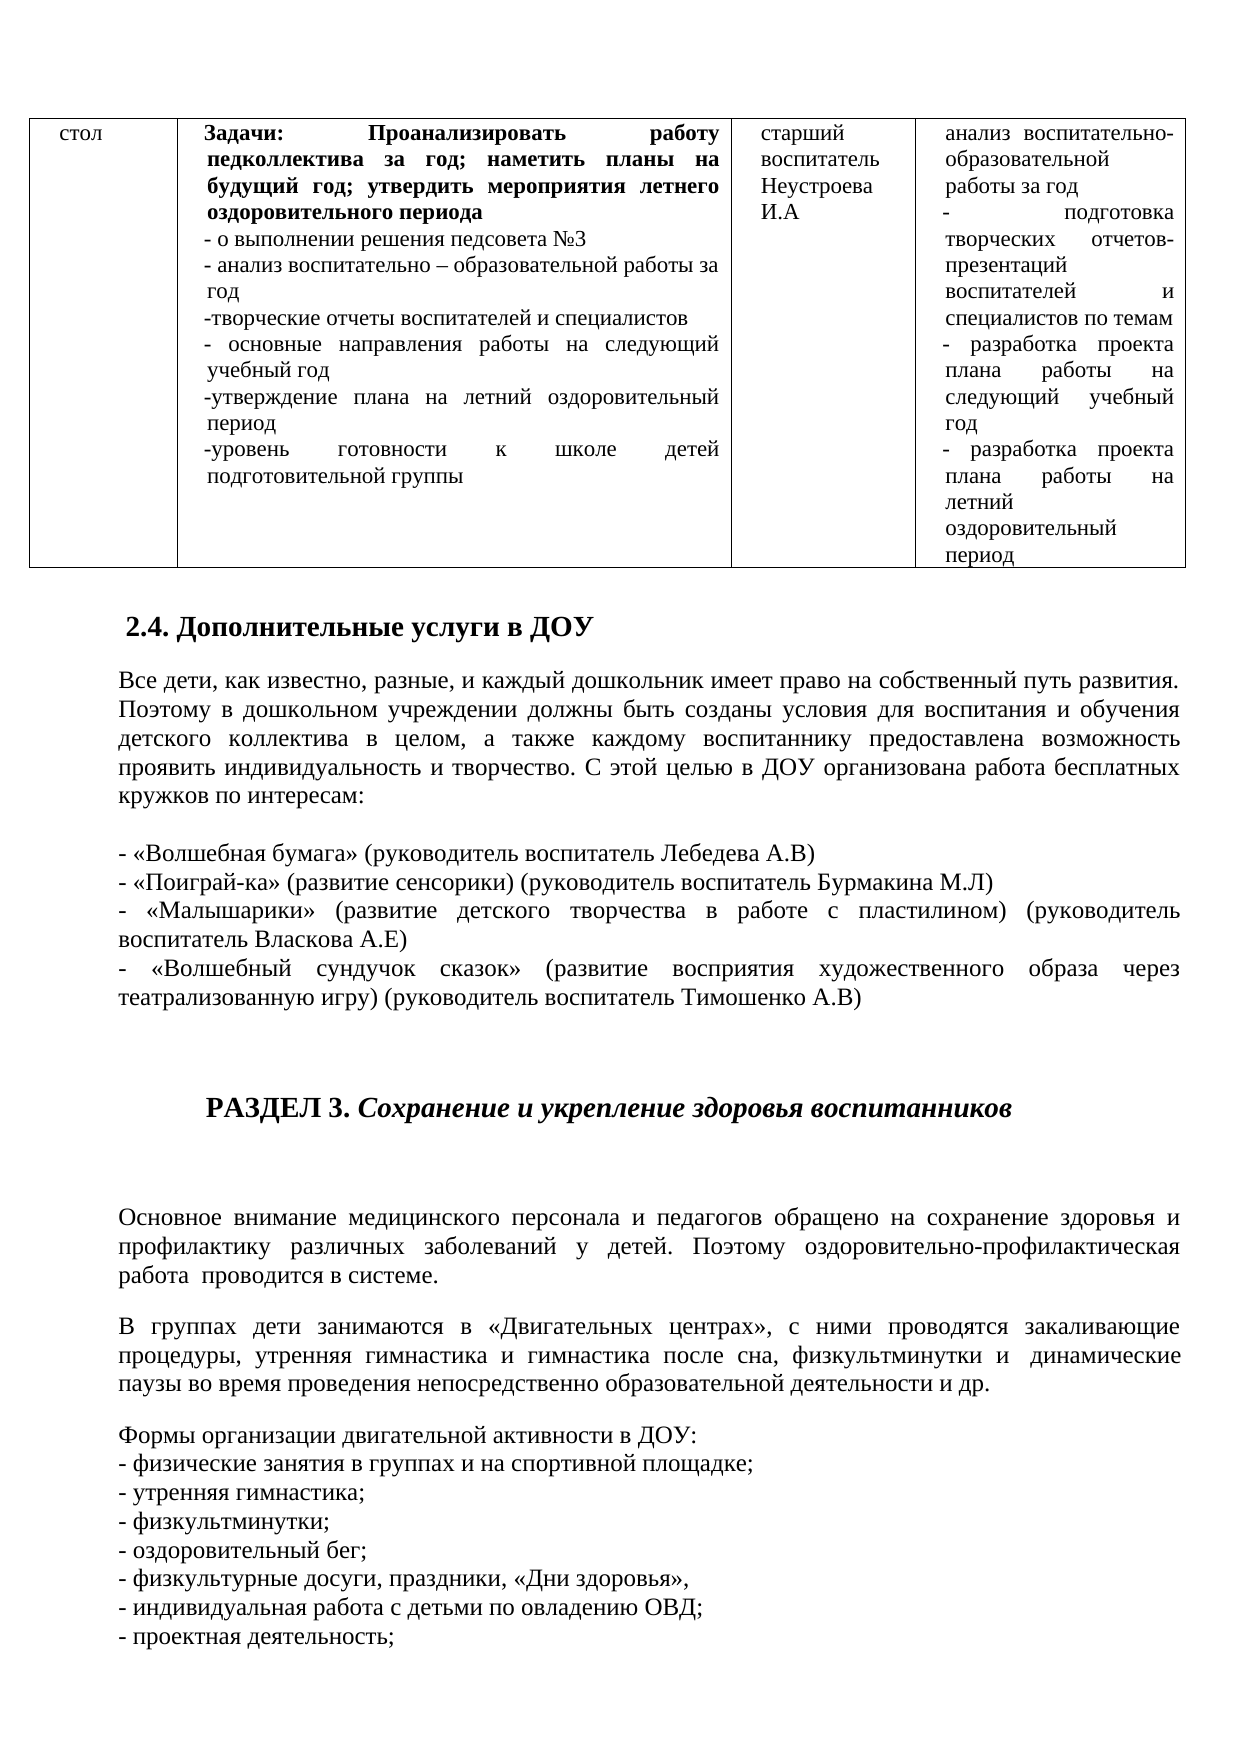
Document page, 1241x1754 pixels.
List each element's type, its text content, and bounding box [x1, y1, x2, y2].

text - «Поиграй-ка» (развитие сенсорики) (руководитель воспитатель Бурмакина М.Л) [118, 867, 1181, 896]
text - физкультминутки; [118, 1506, 1181, 1535]
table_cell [178, 119, 731, 567]
text В группах дети занимаются в «Двигательных центрах», с ними проводятся закаливающие процедуры, утренняя гимнастика и гимнастика после сна, физкультминутки и динамические паузы во время проведения непосредственно образовательной деятельности и др. [118, 1311, 1181, 1397]
text 2.4. Дополнительные услуги в ДОУ [118, 609, 1181, 643]
text - «Волшебная бумага» (руководитель воспитатель Лебедева А.В) [118, 838, 1181, 867]
text - утренняя гимнастика; [118, 1477, 1181, 1506]
text - оздоровительный бег; [118, 1535, 1181, 1563]
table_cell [30, 119, 177, 567]
text - физкультурные досуги, праздники, «Дни здоровья», [118, 1563, 1181, 1592]
text - «Малышарики» (развитие детского творчества в работе с пластилином) (руководитель воспитатель Власкова А.Е) [118, 896, 1181, 953]
text Все дети, как известно, разные, и каждый дошкольник имеет право на собственный путь развития. Поэтому в дошкольном учреждении должны быть созданы условия для воспитания и обучения детского коллектива в целом, а также каждому воспитаннику предоставлена возможность проявить индивидуальность и творчество. С этой целью в ДОУ организована работа бесплатных кружков по интересам: [118, 666, 1181, 809]
text - физические занятия в группах и на спортивной площадке; [118, 1448, 1181, 1477]
text Формы организации двигательной активности в ДОУ: [118, 1420, 1181, 1448]
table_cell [732, 119, 915, 567]
text - «Волшебный сундучок сказок» (развитие восприятия художественного образа через театрализованную игру) (руководитель воспитатель Тимошенко А.В) [118, 953, 1181, 1011]
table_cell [916, 119, 1185, 567]
text РАЗДЕЛ 3. Сохранение и укрепление здоровья воспитанников [118, 1090, 1181, 1124]
text Основное внимание медицинского персонала и педагогов обращено на сохранение здоровья и профилактику различных заболеваний у детей. Поэтому оздоровительно-профилактическая работа проводится в системе. [118, 1202, 1181, 1288]
text - индивидуальная работа с детьми по овладению ОВД; [118, 1592, 1181, 1621]
text - проектная деятельность; [118, 1621, 1181, 1650]
